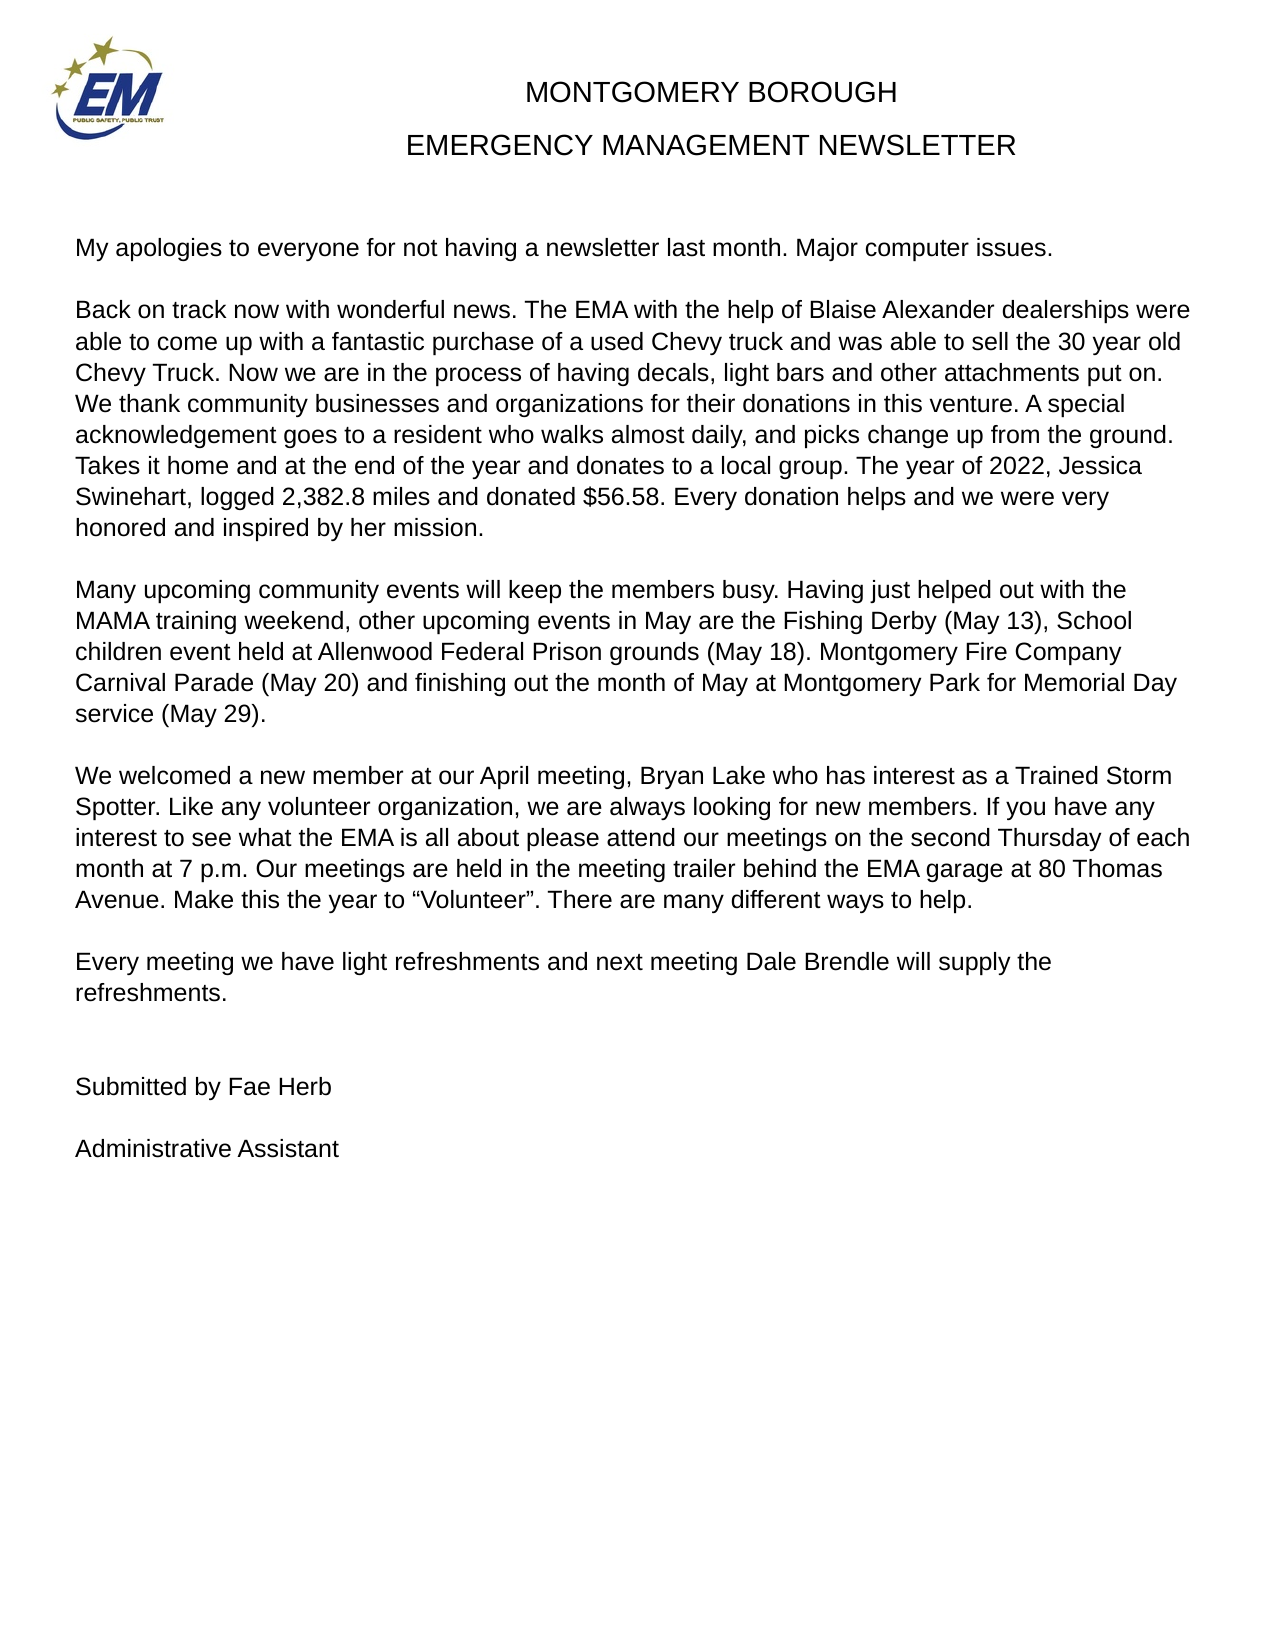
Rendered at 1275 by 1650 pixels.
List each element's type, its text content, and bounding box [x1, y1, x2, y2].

text Submitted by Fae Herb [75, 1072, 1200, 1100]
text Many upcoming community events will keep the members busy. Having just helped out with the MAMA training weekend, other upcoming events in May are the Fishing Derby (May 13), School children event held at Allenwood Federal Prison grounds (May 18). Montgomery Fire Company Carnival Parade (May 20) and finishing out the month of May at Montgomery Park for Memorial Day service (May 29). [75, 575, 1200, 728]
text Administrative Assistant [75, 1134, 1200, 1162]
text We welcomed a new member at our April meeting, Bryan Lake who has interest as a Trained Storm Spotter. Like any volunteer organization, we are always looking for new members. If you have any interest to see what the EMA is all about please attend our meetings on the second Thursday of each month at 7 p.m. Our meetings are held in the meeting trailer behind the EMA garage at 80 Thomas Avenue. Make this the year to “Volunteer”. There are many different ways to help. [75, 761, 1200, 914]
text Every meeting we have light refreshments and next meeting Dale Brendle will supply the refreshments. [75, 947, 1200, 1007]
text EMERGENCY MANAGEMENT NEWSLETTER [75, 128, 1200, 161]
text MONTGOMERY BOROUGH [204, 75, 1200, 108]
text Back on track now with wonderful news. The EMA with the help of Blaise Alexander dealerships were able to come up with a fantastic purchase of a used Chevy truck and was able to sell the 30 year old Chevy Truck. Now we are in the process of having decals, light bars and other attachments put on. We thank community businesses and organizations for their donations in this venture. A special acknowledgement goes to a resident who walks almost daily, and picks change up from the ground. Takes it home and at the end of the year and donates to a local group. The year of 2022, Jessica Swinehart, logged 2,382.8 miles and donated $56.58. Every donation helps and we were very honored and inspired by her mission. [75, 296, 1200, 542]
text My apologies to everyone for not having a newsletter last month. Major computer issues. [75, 233, 1200, 262]
picture [38, 18, 204, 150]
